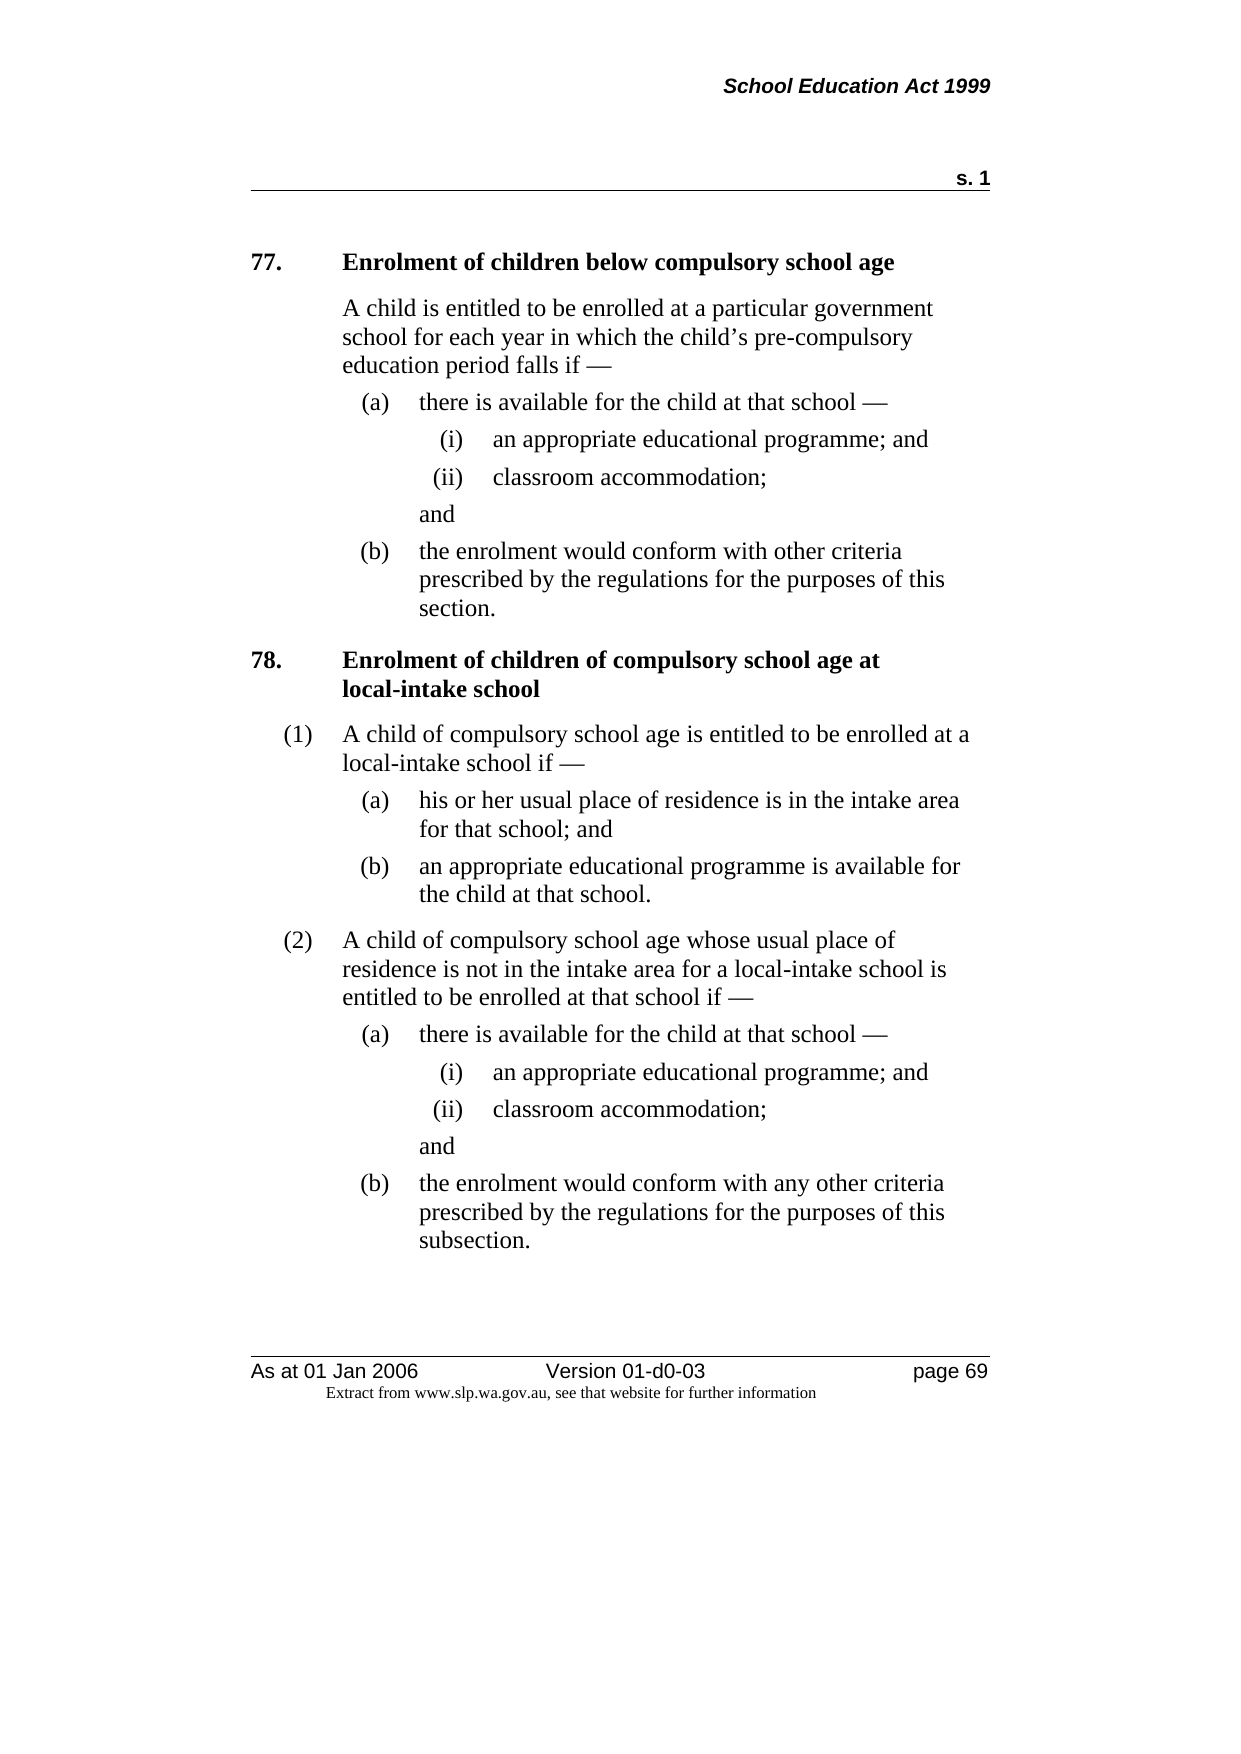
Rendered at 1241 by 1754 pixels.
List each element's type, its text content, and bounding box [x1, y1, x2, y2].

text (b) an appropriate educational programme is available for the child at that school. [251, 851, 990, 908]
text (2) A child of compulsory school age whose usual place of residence is not in the intake area for a local-intake school is entitled to be enrolled at that school if — [251, 925, 990, 1011]
subtitle 77. Enrolment of children below compulsory school age [251, 247, 990, 276]
text (i) an appropriate educational programme; and [251, 424, 990, 453]
text (a) his or her usual place of residence is in the intake area for that school; and [251, 785, 990, 842]
text and [251, 1131, 990, 1159]
text (ii) classroom accommodation; [251, 1094, 990, 1122]
text (a) there is available for the child at that school — [251, 387, 990, 416]
text and [251, 499, 990, 527]
text (ii) classroom accommodation; [251, 462, 990, 490]
subtitle 78. Enrolment of children of compulsory school age at local-intake school [251, 645, 990, 702]
text (i) an appropriate educational programme; and [251, 1057, 990, 1085]
text (a) there is available for the child at that school — [251, 1019, 990, 1048]
text (1) A child of compulsory school age is entitled to be enrolled at a local-intake school if — [251, 719, 990, 777]
text (b) the enrolment would conform with other criteria prescribed by the regulations for the purposes of this section. [251, 536, 990, 622]
text (b) the enrolment would conform with any other criteria prescribed by the regulations for the purposes of this subsection. [251, 1168, 990, 1254]
text A child is entitled to be enrolled at a particular government school for each year in which the child’s pre-compulsory education period falls if — [251, 293, 990, 379]
